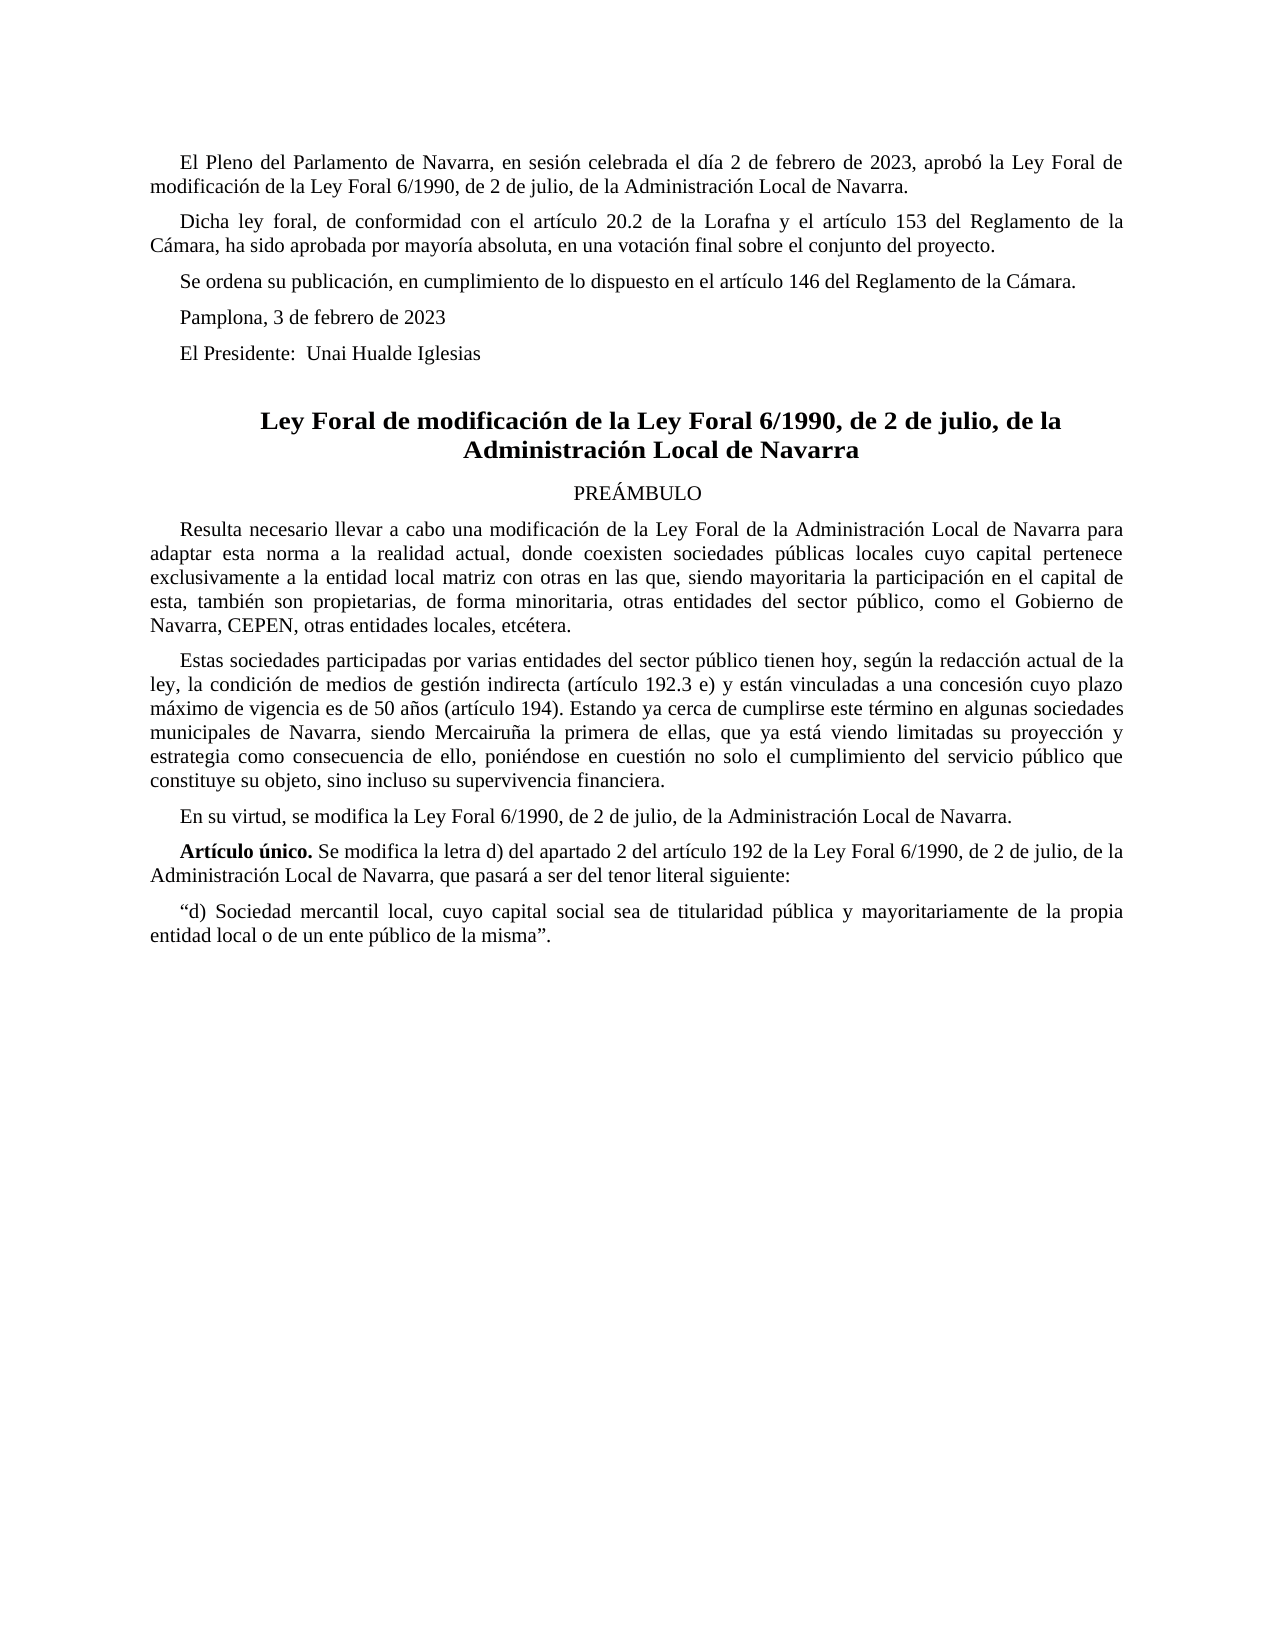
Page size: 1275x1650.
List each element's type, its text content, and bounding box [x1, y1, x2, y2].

text Dicha ley foral, de conformidad con el artículo 20.2 de la Lorafna y el artículo 153 del Reglamento de la Cámara, ha sido aprobada por mayoría absoluta, en una votación final sobre el conjunto del proyecto. [150, 210, 1125, 258]
text Resulta necesario llevar a cabo una modificación de la Ley Foral de la Administración Local de Navarra para adaptar esta norma a la realidad actual, donde coexisten sociedades públicas locales cuyo capital pertenece exclusivamente a la entidad local matriz con otras en las que, siendo mayoritaria la participación en el capital de esta, también son propietarias, de forma minoritaria, otras entidades del sector público, como el Gobierno de Navarra, CEPEN, otras entidades locales, etcétera. [150, 517, 1125, 637]
text En su virtud, se modifica la Ley Foral 6/1990, de 2 de julio, de la Administración Local de Navarra. [150, 804, 1125, 828]
text “d) Sociedad mercantil local, cuyo capital social sea de titularidad pública y mayoritariamente de la propia entidad local o de un ente público de la misma”. [150, 899, 1125, 947]
text Artículo único. Se modifica la letra d) del apartado 2 del artículo 192 de la Ley Foral 6/1990, de 2 de julio, de la Administración Local de Navarra, que pasará a ser del tenor literal siguiente: [150, 840, 1125, 888]
text Se ordena su publicación, en cumplimiento de lo dispuesto en el artículo 146 del Reglamento de la Cámara. [150, 269, 1125, 293]
text El Pleno del Parlamento de Navarra, en sesión celebrada el día 2 de febrero de 2023, aprobó la Ley Foral de modificación de la Ley Foral 6/1990, de 2 de julio, de la Administración Local de Navarra. [150, 150, 1125, 198]
text El Presidente: Unai Hualde Iglesias [150, 341, 1125, 365]
text Pamplona, 3 de febrero de 2023 [150, 305, 1125, 329]
text PREÁMBULO [150, 481, 1125, 505]
text Ley Foral de modificación de la Ley Foral 6/1990, de 2 de julio, de la Administración Local de Navarra [197, 406, 1125, 463]
text Estas sociedades participadas por varias entidades del sector público tienen hoy, según la redacción actual de la ley, la condición de medios de gestión indirecta (artículo 192.3 e) y están vinculadas a una concesión cuyo plazo máximo de vigencia es de 50 años (artículo 194). Estando ya cerca de cumplirse este término en algunas sociedades municipales de Navarra, siendo Mercairuña la primera de ellas, que ya está viendo limitadas su proyección y estrategia como consecuencia de ello, poniéndose en cuestión no solo el cumplimiento del servicio público que constituye su objeto, sino incluso su supervivencia financiera. [150, 648, 1125, 792]
